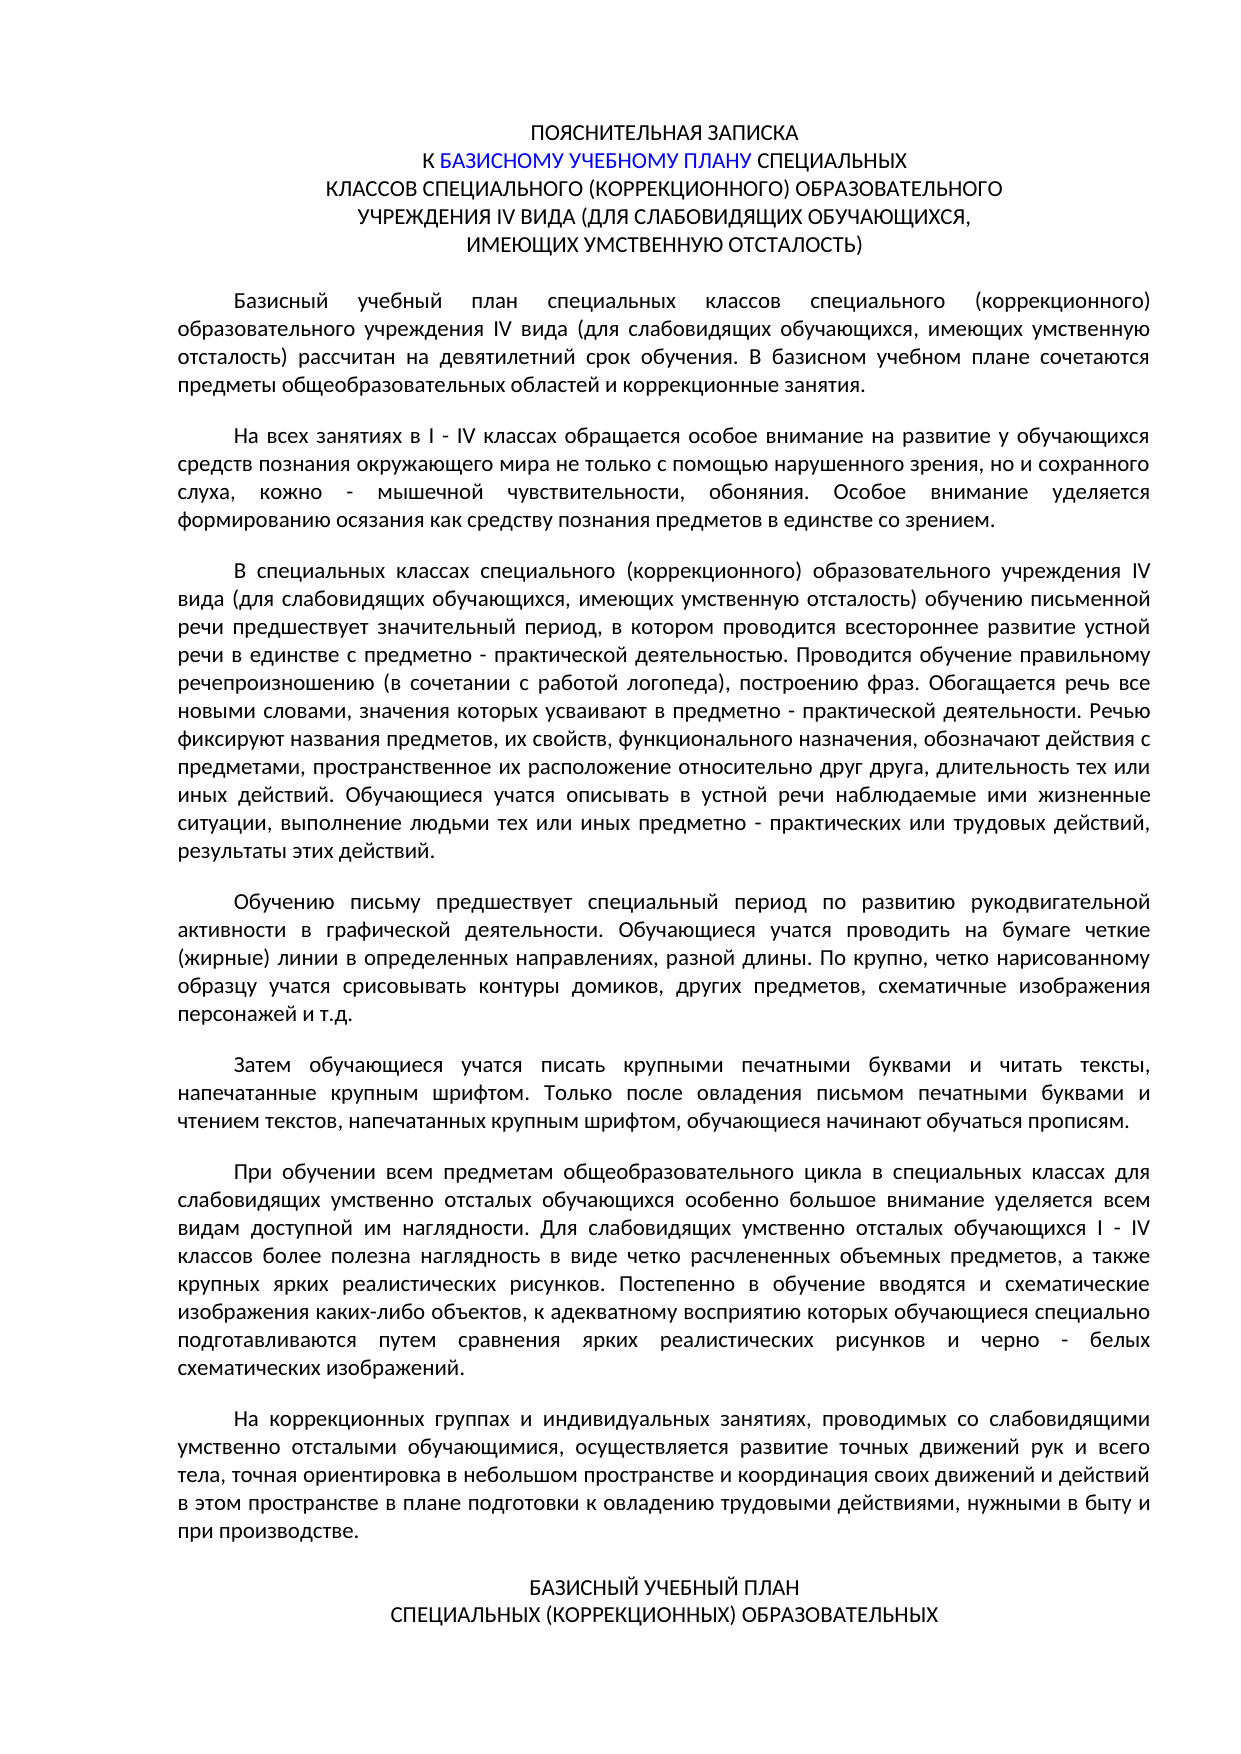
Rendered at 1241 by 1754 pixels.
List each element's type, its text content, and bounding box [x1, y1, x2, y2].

text ПОЯСНИТЕЛЬНАЯ ЗАПИСКА [177, 118, 1152, 146]
text В специальных классах специального (коррекционного) образовательного учреждения IV вида (для слабовидящих обучающихся, имеющих умственную отсталость) обучению письменной речи предшествует значительный период, в котором проводится всестороннее развитие устной речи в единстве с предметно - практической деятельностью. Проводится обучение правильному речепроизношению (в сочетании с работой логопеда), построению фраз. Обогащается речь все новыми словами, значения которых усваивают в предметно - практической деятельности. Речью фиксируют названия предметов, их свойств, функционального назначения, обозначают действия с предметами, пространственное их расположение относительно друг друга, длительность тех или иных действий. Обучающиеся учатся описывать в устной речи наблюдаемые ими жизненные ситуации, выполнение людьми тех или иных предметно - практических или трудовых действий, результаты этих действий. [177, 556, 1152, 864]
text К БАЗИСНОМУ УЧЕБНОМУ ПЛАНУ СПЕЦИАЛЬНЫХ [177, 146, 1152, 174]
text ИМЕЮЩИХ УМСТВЕННУЮ ОТСТАЛОСТЬ) [177, 230, 1152, 258]
text Базисный учебный план специальных классов специального (коррекционного) образовательного учреждения IV вида (для слабовидящих обучающихся, имеющих умственную отсталость) рассчитан на девятилетний срок обучения. В базисном учебном плане сочетаются предметы общеобразовательных областей и коррекционные занятия. [177, 286, 1152, 398]
text СПЕЦИАЛЬНЫХ (КОРРЕКЦИОННЫХ) ОБРАЗОВАТЕЛЬНЫХ [177, 1601, 1152, 1629]
text Затем обучающиеся учатся писать крупными печатными буквами и читать тексты, напечатанные крупным шрифтом. Только после овладения письмом печатными буквами и чтением текстов, напечатанных крупным шрифтом, обучающиеся начинают обучаться прописям. [177, 1050, 1152, 1134]
text На всех занятиях в I - IV классах обращается особое внимание на развитие у обучающихся средств познания окружающего мира не только с помощью нарушенного зрения, но и сохранного слуха, кожно - мышечной чувствительности, обоняния. Особое внимание уделяется формированию осязания как средству познания предметов в единстве со зрением. [177, 421, 1152, 533]
text Обучению письму предшествует специальный период по развитию рукодвигательной активности в графической деятельности. Обучающиеся учатся проводить на бумаге четкие (жирные) линии в определенных направлениях, разной длины. По крупно, четко нарисованному образцу учатся срисовывать контуры домиков, других предметов, схематичные изображения персонажей и т.д. [177, 887, 1152, 1027]
text УЧРЕЖДЕНИЯ IV ВИДА (ДЛЯ СЛАБОВИДЯЩИХ ОБУЧАЮЩИХСЯ, [177, 202, 1152, 230]
text БАЗИСНЫЙ УЧЕБНЫЙ ПЛАН [177, 1573, 1152, 1601]
text При обучении всем предметам общеобразовательного цикла в специальных классах для слабовидящих умственно отсталых обучающихся особенно большое внимание уделяется всем видам доступной им наглядности. Для слабовидящих умственно отсталых обучающихся I - IV классов более полезна наглядность в виде четко расчлененных объемных предметов, а также крупных ярких реалистических рисунков. Постепенно в обучение вводятся и схематические изображения каких-либо объектов, к адекватному восприятию которых обучающиеся специально подготавливаются путем сравнения ярких реалистических рисунков и черно - белых схематических изображений. [177, 1157, 1152, 1382]
text КЛАССОВ СПЕЦИАЛЬНОГО (КОРРЕКЦИОННОГО) ОБРАЗОВАТЕЛЬНОГО [177, 174, 1152, 202]
text На коррекционных группах и индивидуальных занятиях, проводимых со слабовидящими умственно отсталыми обучающимися, осуществляется развитие точных движений рук и всего тела, точная ориентировка в небольшом пространстве и координация своих движений и действий в этом пространстве в плане подготовки к овладению трудовыми действиями, нужными в быту и при производстве. [177, 1404, 1152, 1544]
